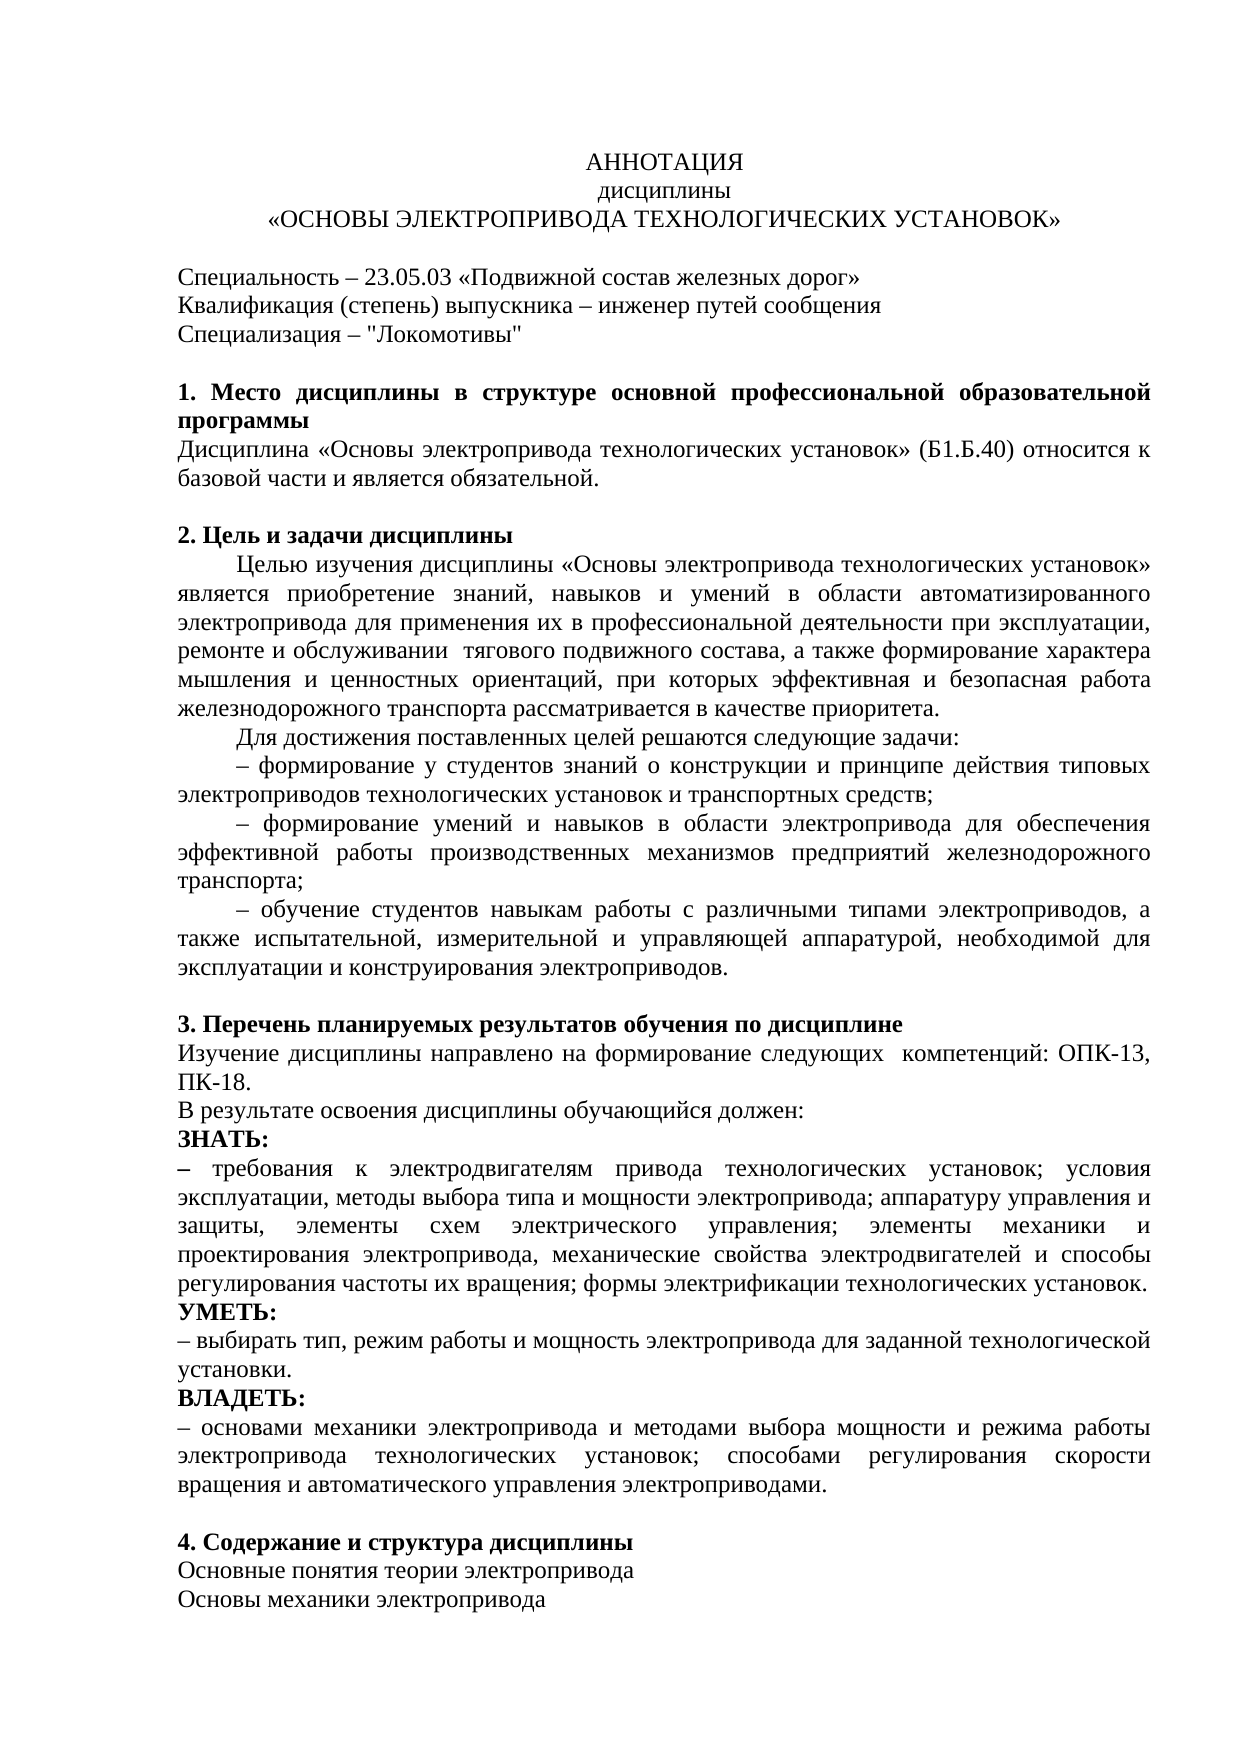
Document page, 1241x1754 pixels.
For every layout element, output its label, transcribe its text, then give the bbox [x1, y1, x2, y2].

text Специальность – 23.05.03 «Подвижной состав железных дорог» [177, 262, 1152, 291]
text – обучение студентов навыкам работы с различными типами электроприводов, а также испытательной, измерительной и управляющей аппаратурой, необходимой для эксплуатации и конструирования электроприводов. [177, 894, 1152, 981]
text В результате освоения дисциплины обучающийся должен: [177, 1096, 1152, 1124]
text 4. Содержание и структура дисциплины [177, 1527, 1152, 1556]
text 3. Перечень планируемых результатов обучения по дисциплине [177, 1009, 1152, 1038]
text Изучение дисциплины направлено на формирование следующих компетенций: ОПК-13, ПК-18. [177, 1038, 1152, 1096]
text Специализация – "Локомотивы" [177, 319, 1152, 348]
text УМЕТЬ: [177, 1297, 1152, 1326]
text ВЛАДЕТЬ: [177, 1383, 1152, 1412]
text Целью изучения дисциплины «Основы электропривода технологических установок» является приобретение знаний, навыков и умений в области автоматизированного электропривода для применения их в профессиональной деятельности при эксплуатации, ремонте и обслуживании тягового подвижного состава, а также формирование характера мышления и ценностных ориентаций, при которых эффективная и безопасная работа железнодорожного транспорта рассматривается в качестве приоритета. [177, 549, 1152, 722]
text – формирование умений и навыков в области электропривода для обеспечения эффективной работы производственных механизмов предприятий железнодорожного транспорта; [177, 808, 1152, 894]
text дисциплины [177, 176, 1152, 204]
text Квалификация (степень) выпускника – инженер путей сообщения [177, 291, 1152, 319]
text – формирование у студентов знаний о конструкции и принципе действия типовых электроприводов технологических установок и транспортных средств; [177, 751, 1152, 808]
text 1. Место дисциплины в структуре основной профессиональной образовательной программы [177, 377, 1152, 434]
text Дисциплина «Основы электропривода технологических установок» (Б1.Б.40) относится к базовой части и является обязательной. [177, 434, 1152, 492]
text Для достижения поставленных целей решаются следующие задачи: [177, 722, 1152, 751]
text 2. Цель и задачи дисциплины [177, 521, 1152, 549]
text – основами механики электропривода и методами выбора мощности и режима работы электропривода технологических установок; способами регулирования скорости вращения и автоматического управления электроприводами. [177, 1412, 1152, 1498]
text – выбирать тип, режим работы и мощность электропривода для заданной технологической установки. [177, 1326, 1152, 1383]
text АННОТАЦИЯ [177, 147, 1152, 176]
text «ОСНОВЫ ЭЛЕКТРОПРИВОДА ТЕХНОЛОГИЧЕСКИХ УСТАНОВОК» [177, 204, 1152, 233]
text – требования к электродвигателям привода технологических установок; условия эксплуатации, методы выбора типа и мощности электропривода; аппаратуру управления и защиты, элементы схем электрического управления; элементы механики и проектирования электропривода, механические свойства электродвигателей и способы регулирования частоты их вращения; формы электрификации технологических установок. [177, 1153, 1152, 1297]
text Основные понятия теории электропривода [177, 1556, 1152, 1584]
text Основы механики электропривода [177, 1584, 1152, 1613]
text ЗНАТЬ: [177, 1124, 1152, 1153]
